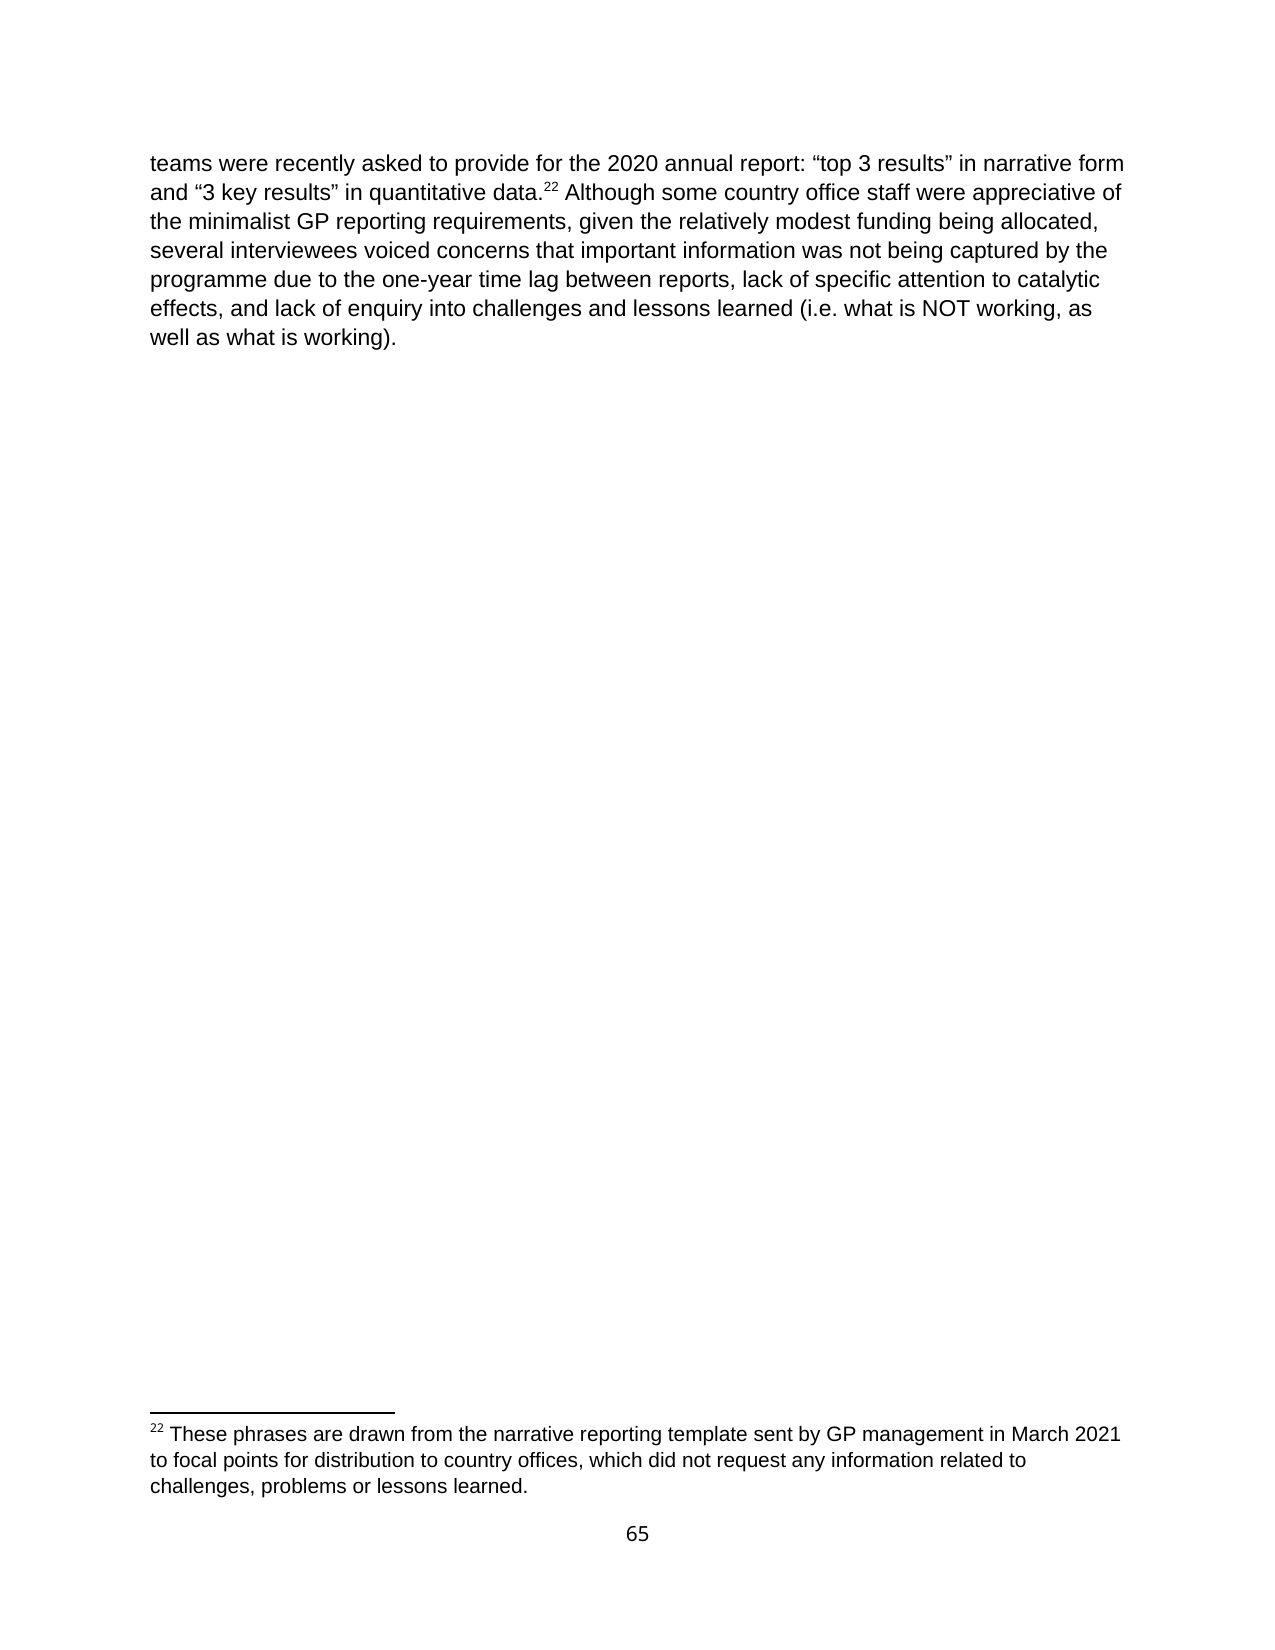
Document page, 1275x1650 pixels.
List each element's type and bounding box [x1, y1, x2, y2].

text [150, 150, 1125, 350]
